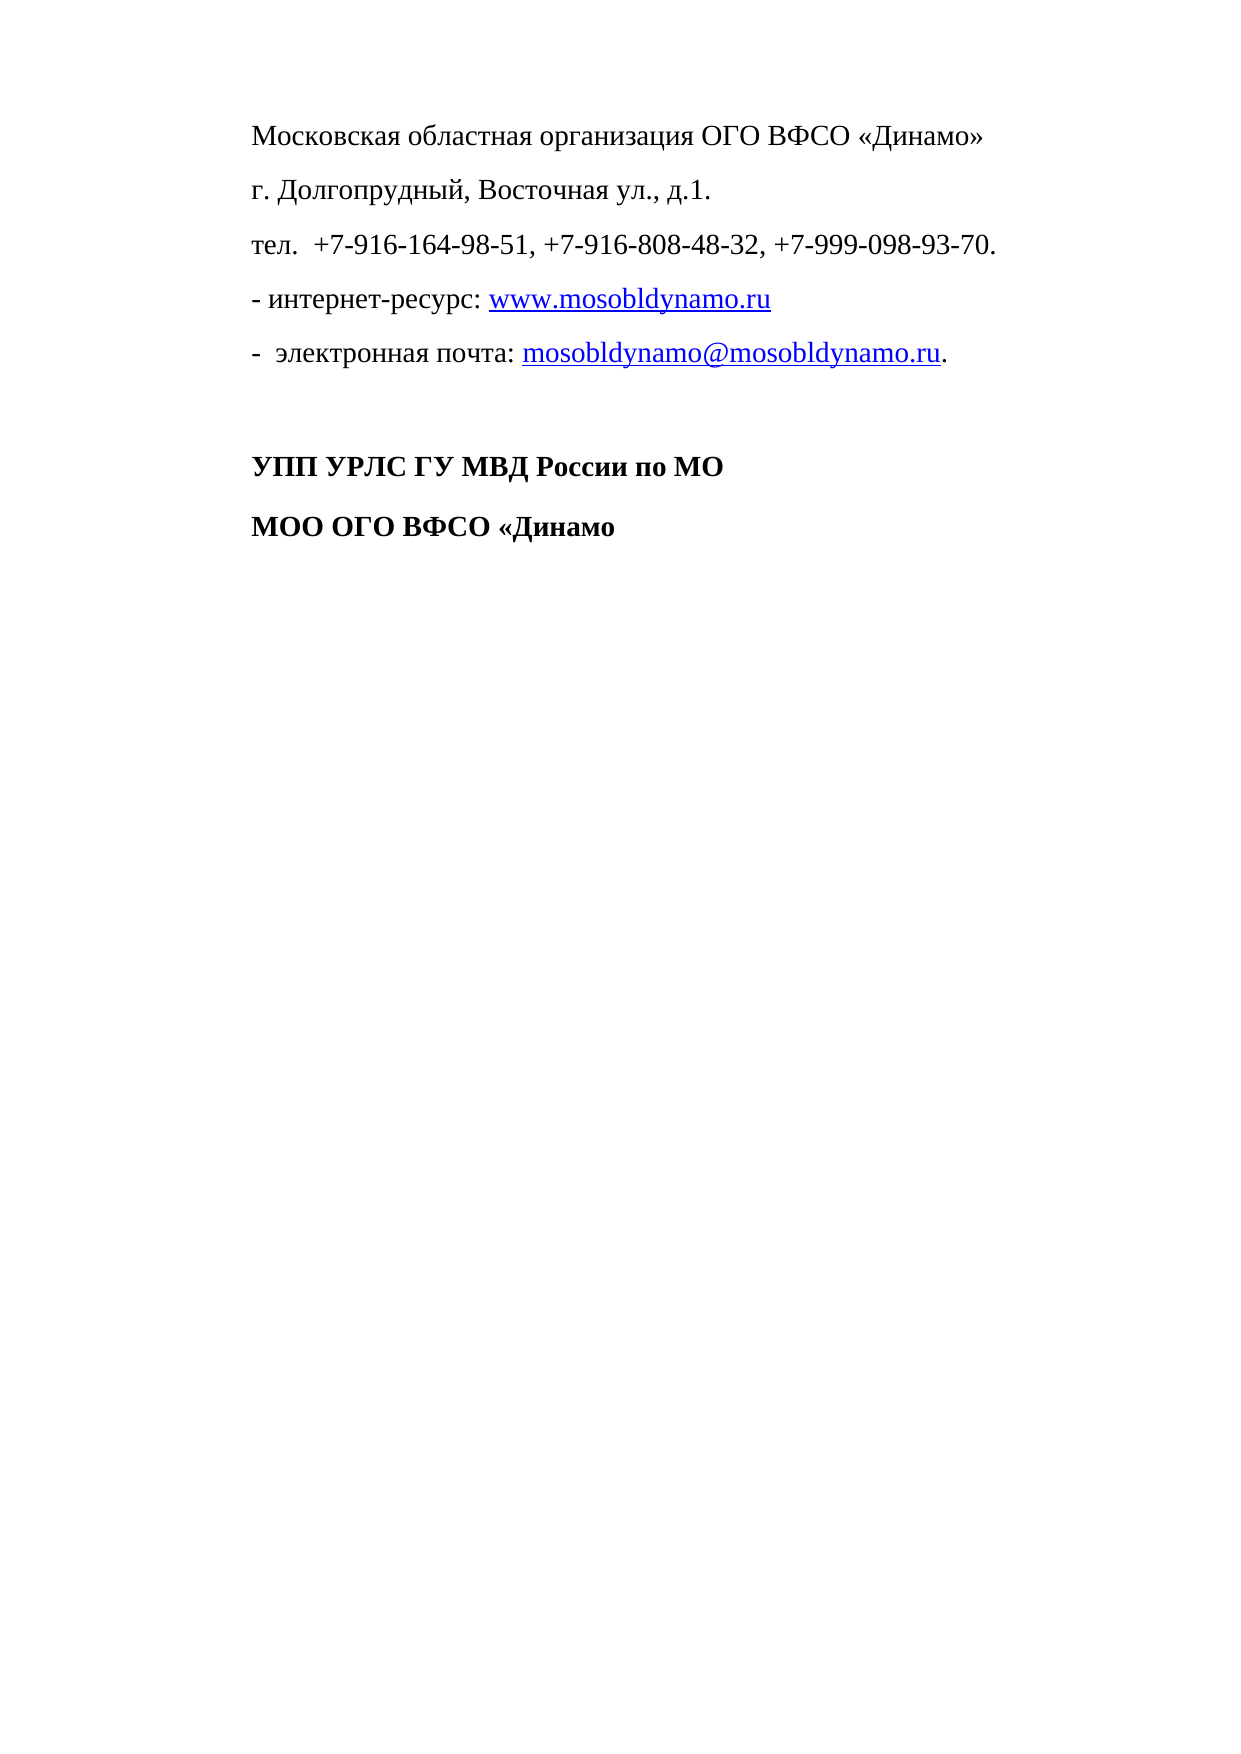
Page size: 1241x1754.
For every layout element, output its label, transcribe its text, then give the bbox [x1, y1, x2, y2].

text МОО ОГО ВФСО «Динамо [177, 509, 1152, 542]
text г. Долгопрудный, Восточная ул., д.1. [177, 172, 1152, 206]
text Московская областная организация ОГО ВФСО «Динамо» [177, 118, 1152, 152]
text УПП УРЛС ГУ МВД России по МО [177, 449, 1152, 483]
text - интернет-ресурс: www.mosobldynamo.ru [177, 281, 1152, 315]
text тел. +7-916-164-98-51, +7-916-808-48-32, +7-999-098-93-70. [177, 227, 1152, 260]
text - электронная почта: mosobldynamo@mosobldynamo.ru. [177, 336, 1152, 369]
